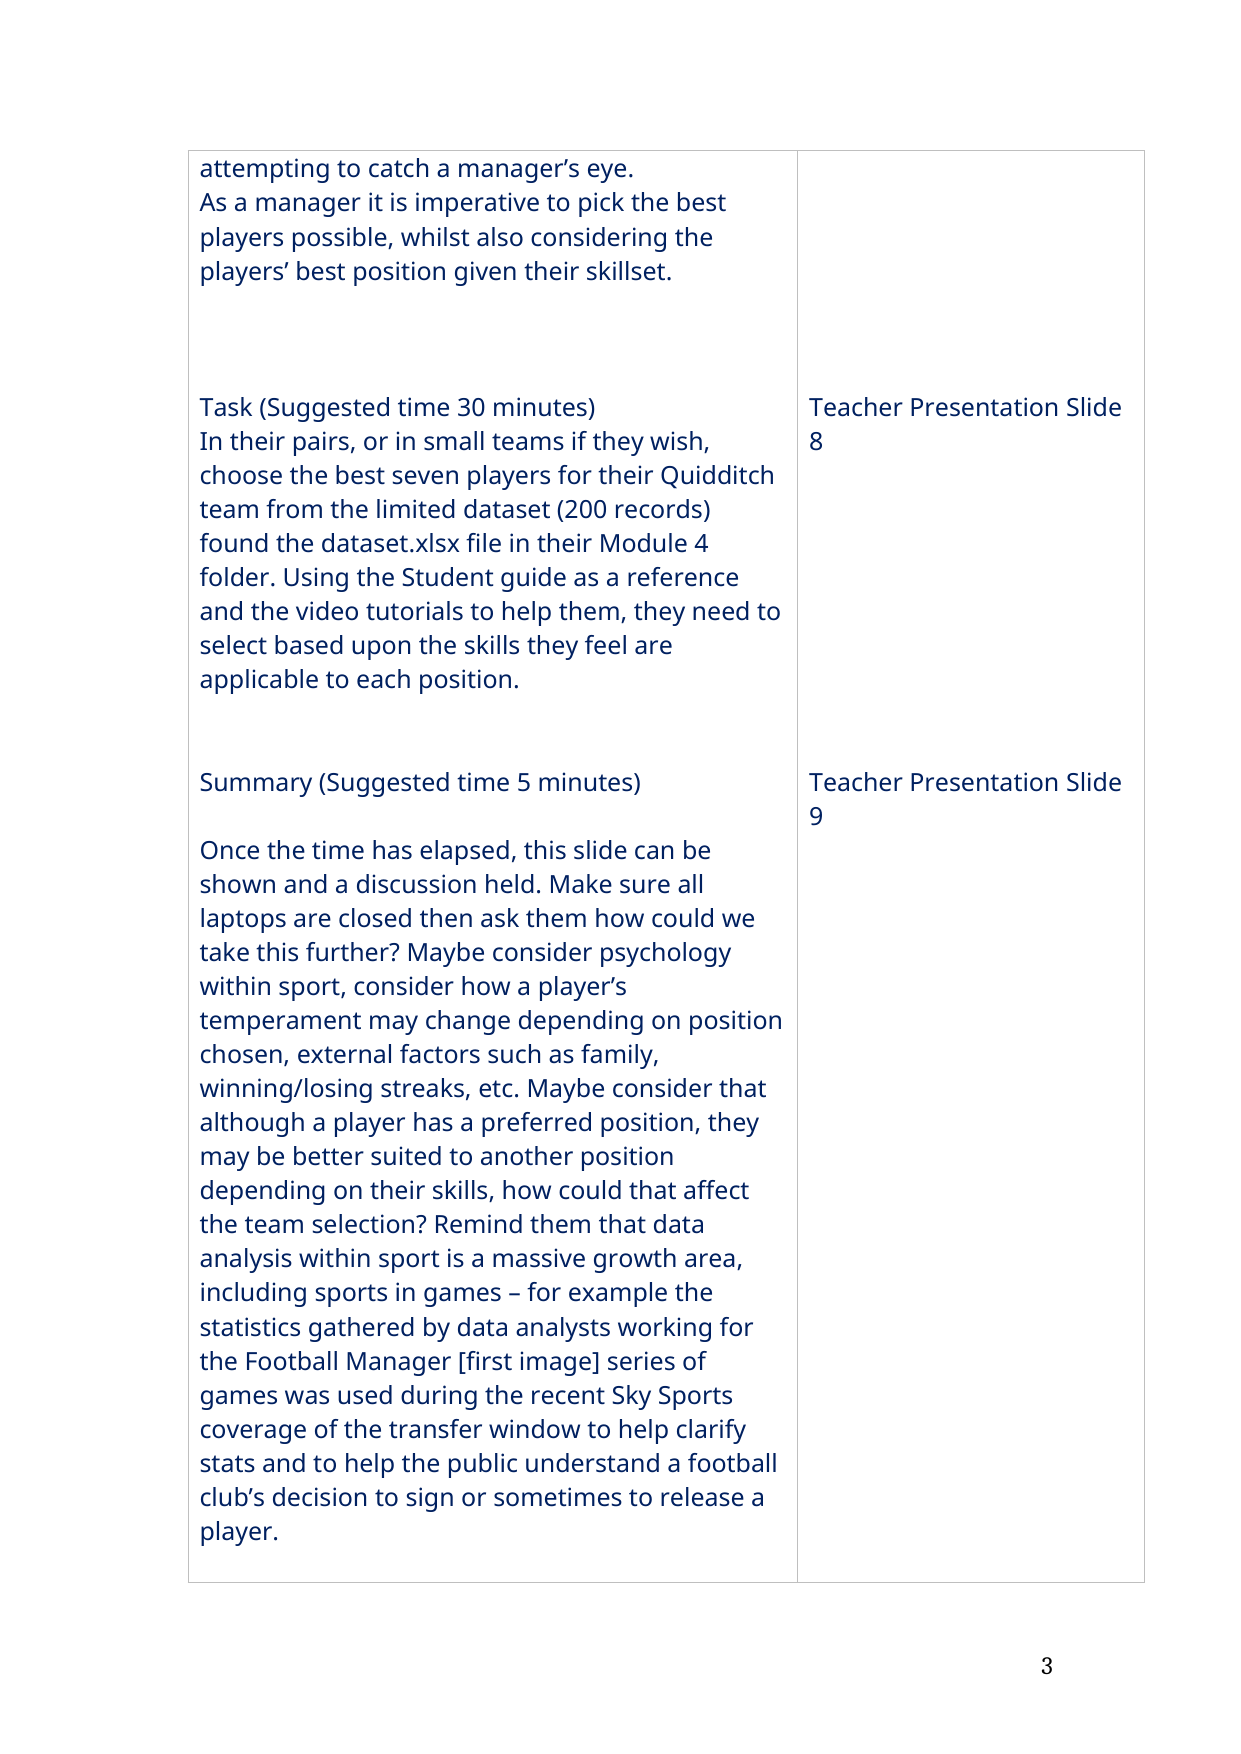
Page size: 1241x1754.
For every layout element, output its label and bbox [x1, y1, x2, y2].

table_cell [798, 151, 1144, 1582]
table_cell [189, 151, 797, 1582]
